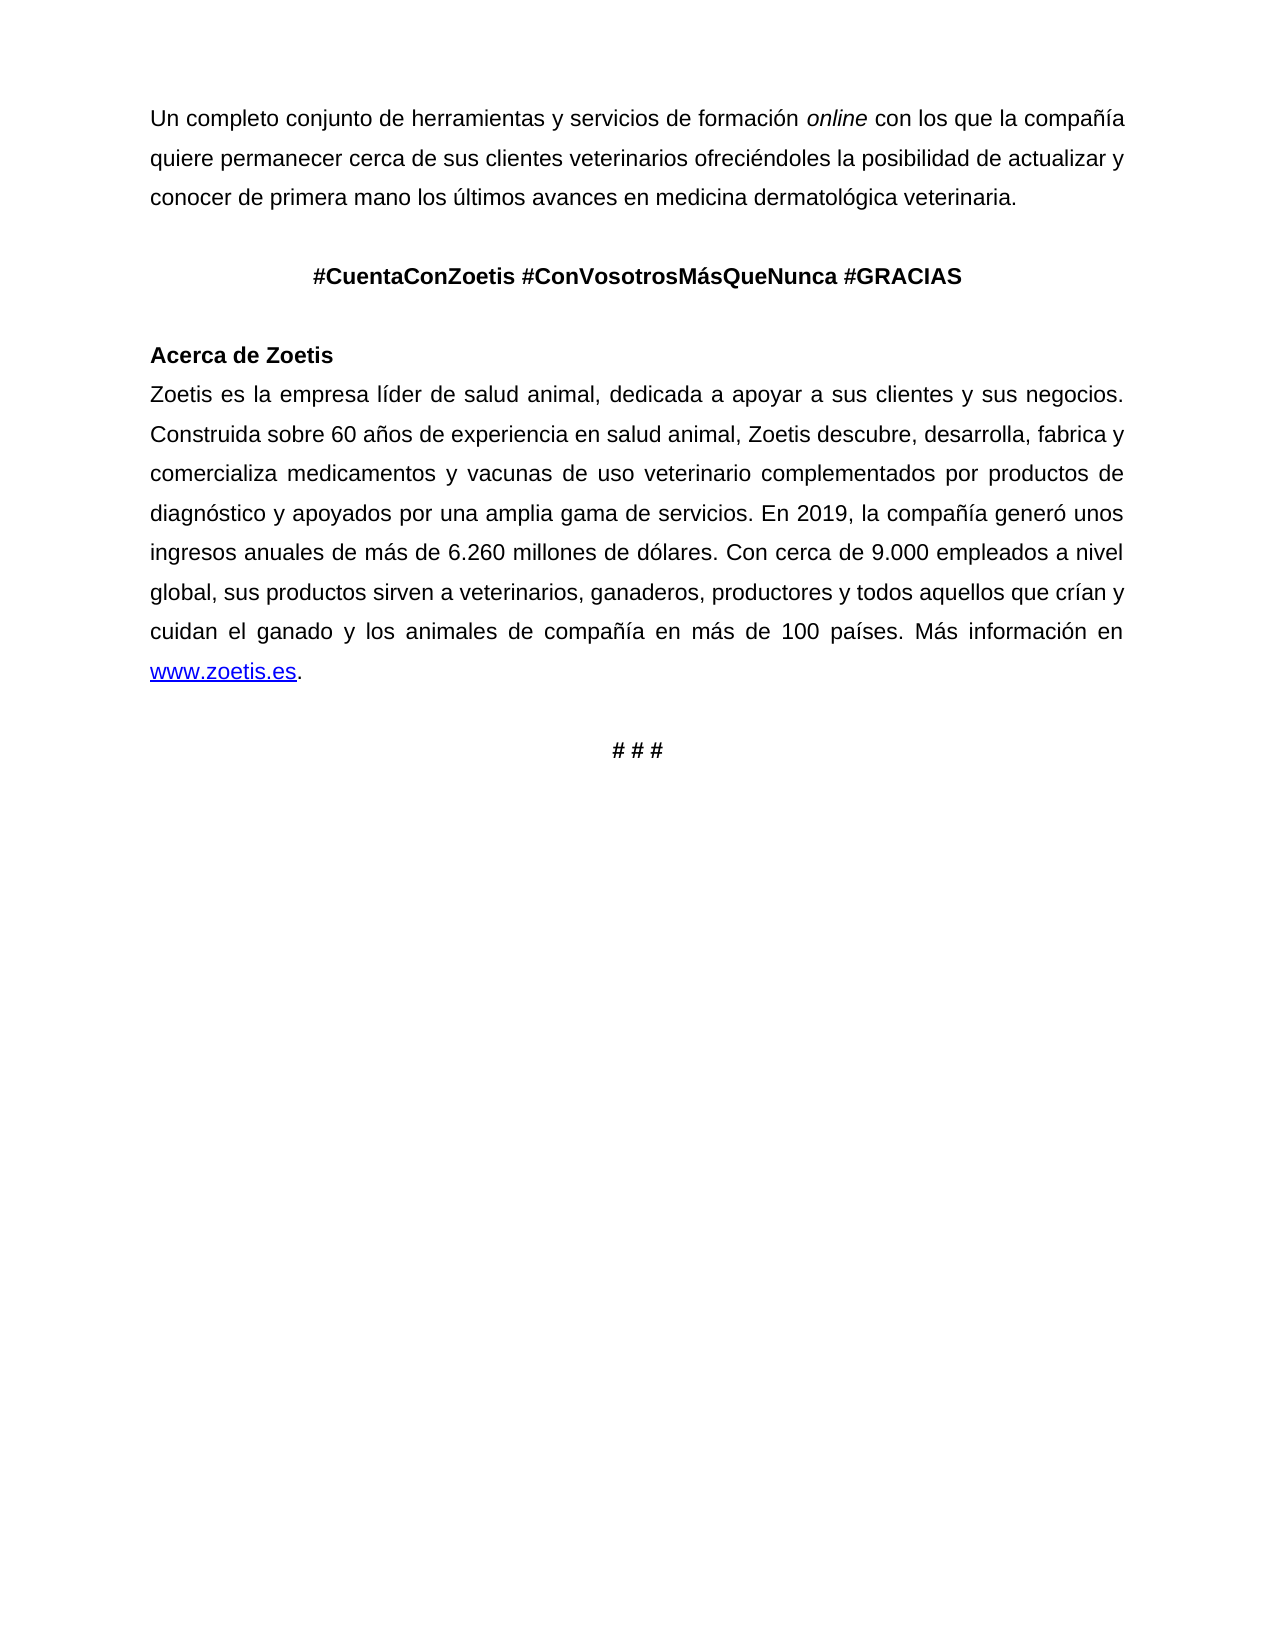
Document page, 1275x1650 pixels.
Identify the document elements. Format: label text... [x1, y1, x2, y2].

text Zoetis es la empresa líder de salud animal, dedicada a apoyar a sus clientes y sus negocios. Construida sobre 60 años de experiencia en salud animal, Zoetis descubre, desarrolla, fabrica y comercializa medicamentos y vacunas de uso veterinario complementados por productos de diagnóstico y apoyados por una amplia gama de servicios. En 2019, la compañía generó unos ingresos anuales de más de 6.260 millones de dólares. Con cerca de 9.000 empleados a nivel global, sus productos sirven a veterinarios, ganaderos, productores y todos aquellos que crían y cuidan el ganado y los animales de compañía en más de 100 países. Más información en www.zoetis.es. [150, 381, 1125, 684]
text Un completo conjunto de herramientas y servicios de formación online con los que la compañía quiere permanecer cerca de sus clientes veterinarios ofreciéndoles la posibilidad de actualizar y conocer de primera mano los últimos avances en medicina dermatológica veterinaria. [150, 105, 1125, 210]
text Acerca de Zoetis [150, 342, 1125, 368]
text # # # [150, 737, 1125, 763]
text #CuentaConZoetis #ConVosotrosMásQueNunca #GRACIAS [150, 263, 1125, 289]
